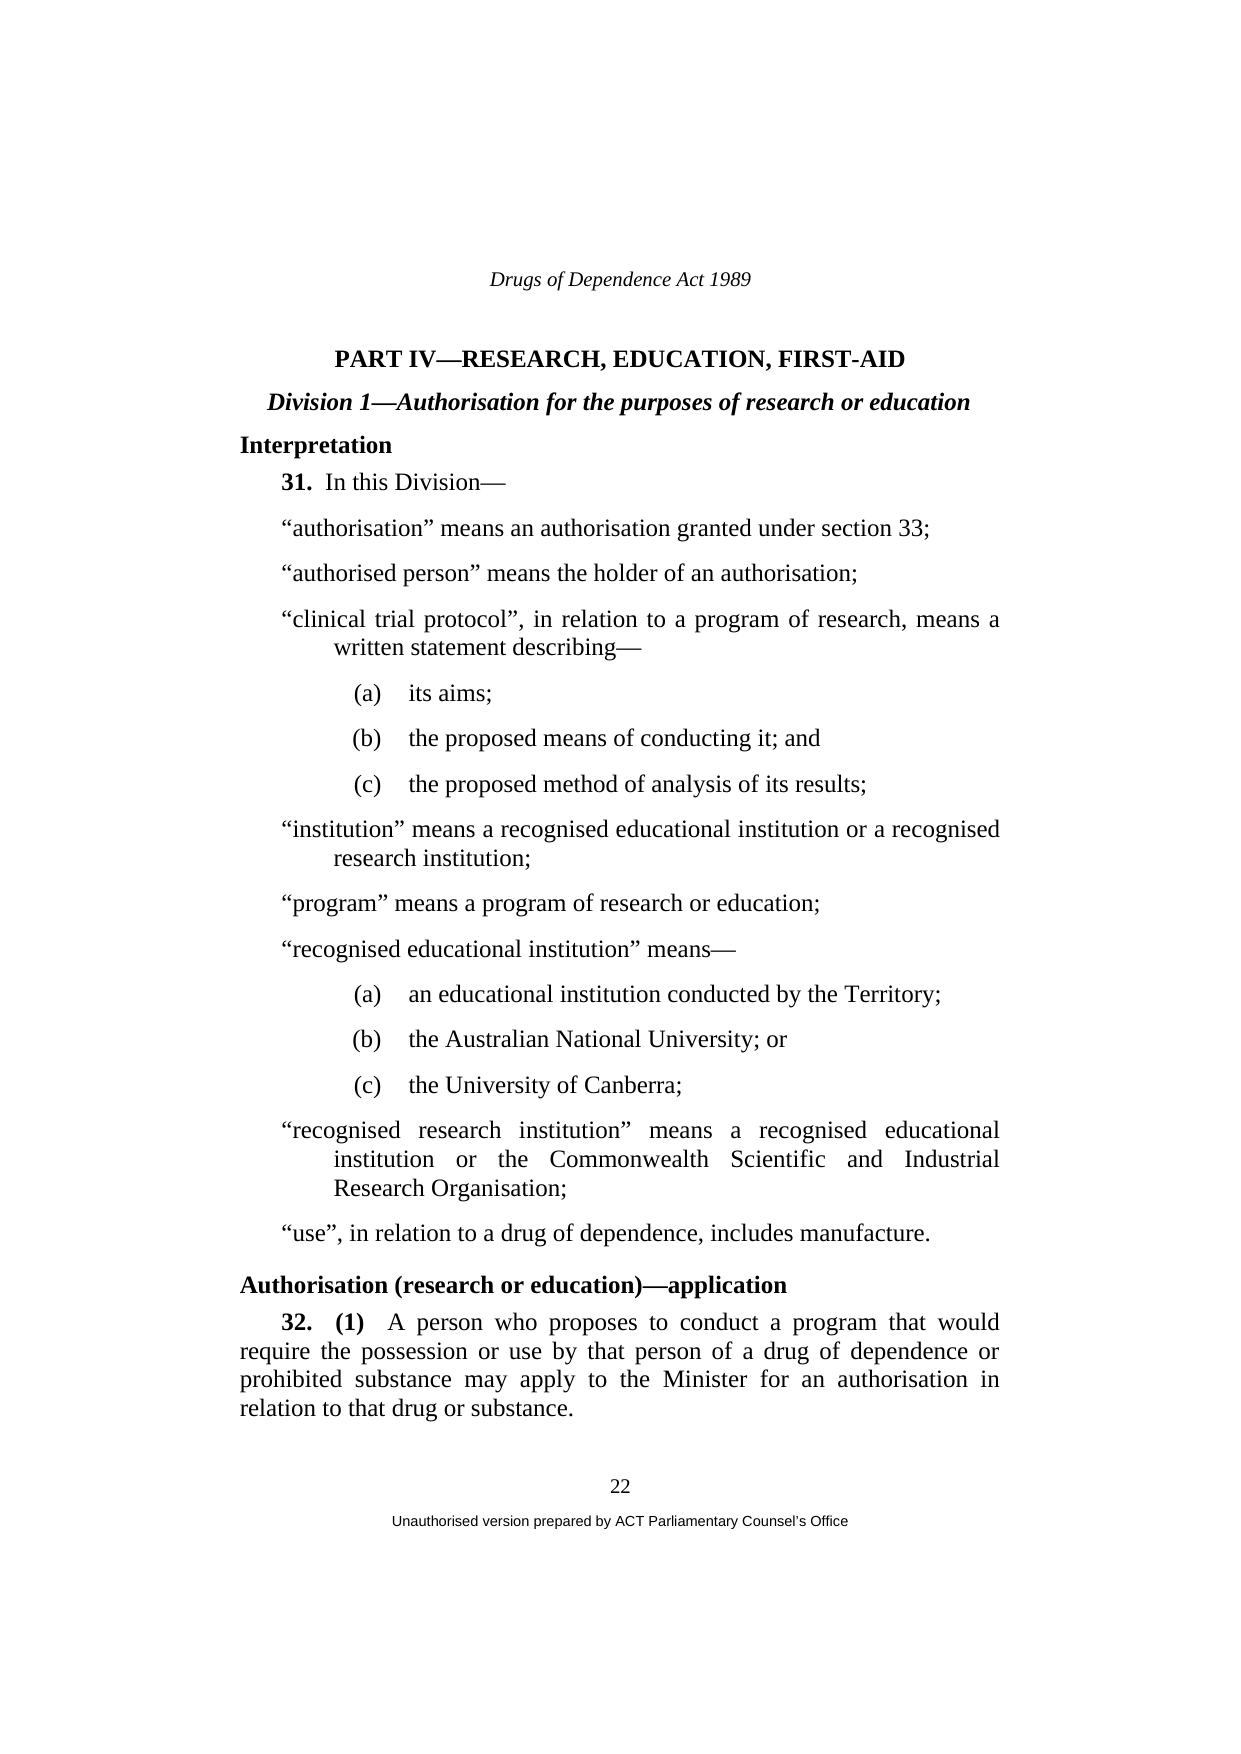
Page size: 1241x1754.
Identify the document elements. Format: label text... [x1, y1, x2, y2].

text “use”, in relation to a drug of dependence, includes manufacture. [281, 1218, 1001, 1247]
text (a) its aims; [239, 678, 1001, 707]
text (c) the University of Canberra; [239, 1070, 1001, 1099]
text (a) an educational institution conducted by the Territory; [239, 979, 1001, 1008]
text “program” means a program of research or education; [281, 888, 1001, 917]
text “institution” means a recognised educational institution or a recognised research institution; [281, 814, 1001, 872]
text (b) the proposed means of conducting it; and [239, 723, 1001, 752]
text 32. (1) A person who proposes to conduct a program that would require the possession or use by that person of a drug of dependence or prohibited substance may apply to the Minister for an authorisation in relation to that drug or substance. [239, 1307, 1001, 1422]
subtitle Interpretation [239, 430, 1001, 459]
text “recognised educational institution” means— [281, 934, 1001, 962]
text “clinical trial protocol”, in relation to a program of research, means a written statement describing— [281, 604, 1001, 661]
text (b) the Australian National University; or [239, 1024, 1001, 1053]
text “authorised person” means the holder of an authorisation; [281, 558, 1001, 587]
text 31. In this Division— [239, 467, 1001, 496]
subtitle Division 1—Authorisation for the purposes of research or education [239, 387, 1001, 416]
text “recognised research institution” means a recognised educational institution or the Commonwealth Scientific and Industrial Research Organisation; [281, 1115, 1001, 1202]
subtitle Authorisation (research or education)—application [239, 1270, 1001, 1299]
subtitle part IV—Research, Education, First-Aid [239, 344, 1001, 372]
text “authorisation” means an authorisation granted under section 33; [281, 513, 1001, 542]
text (c) the proposed method of analysis of its results; [239, 769, 1001, 797]
